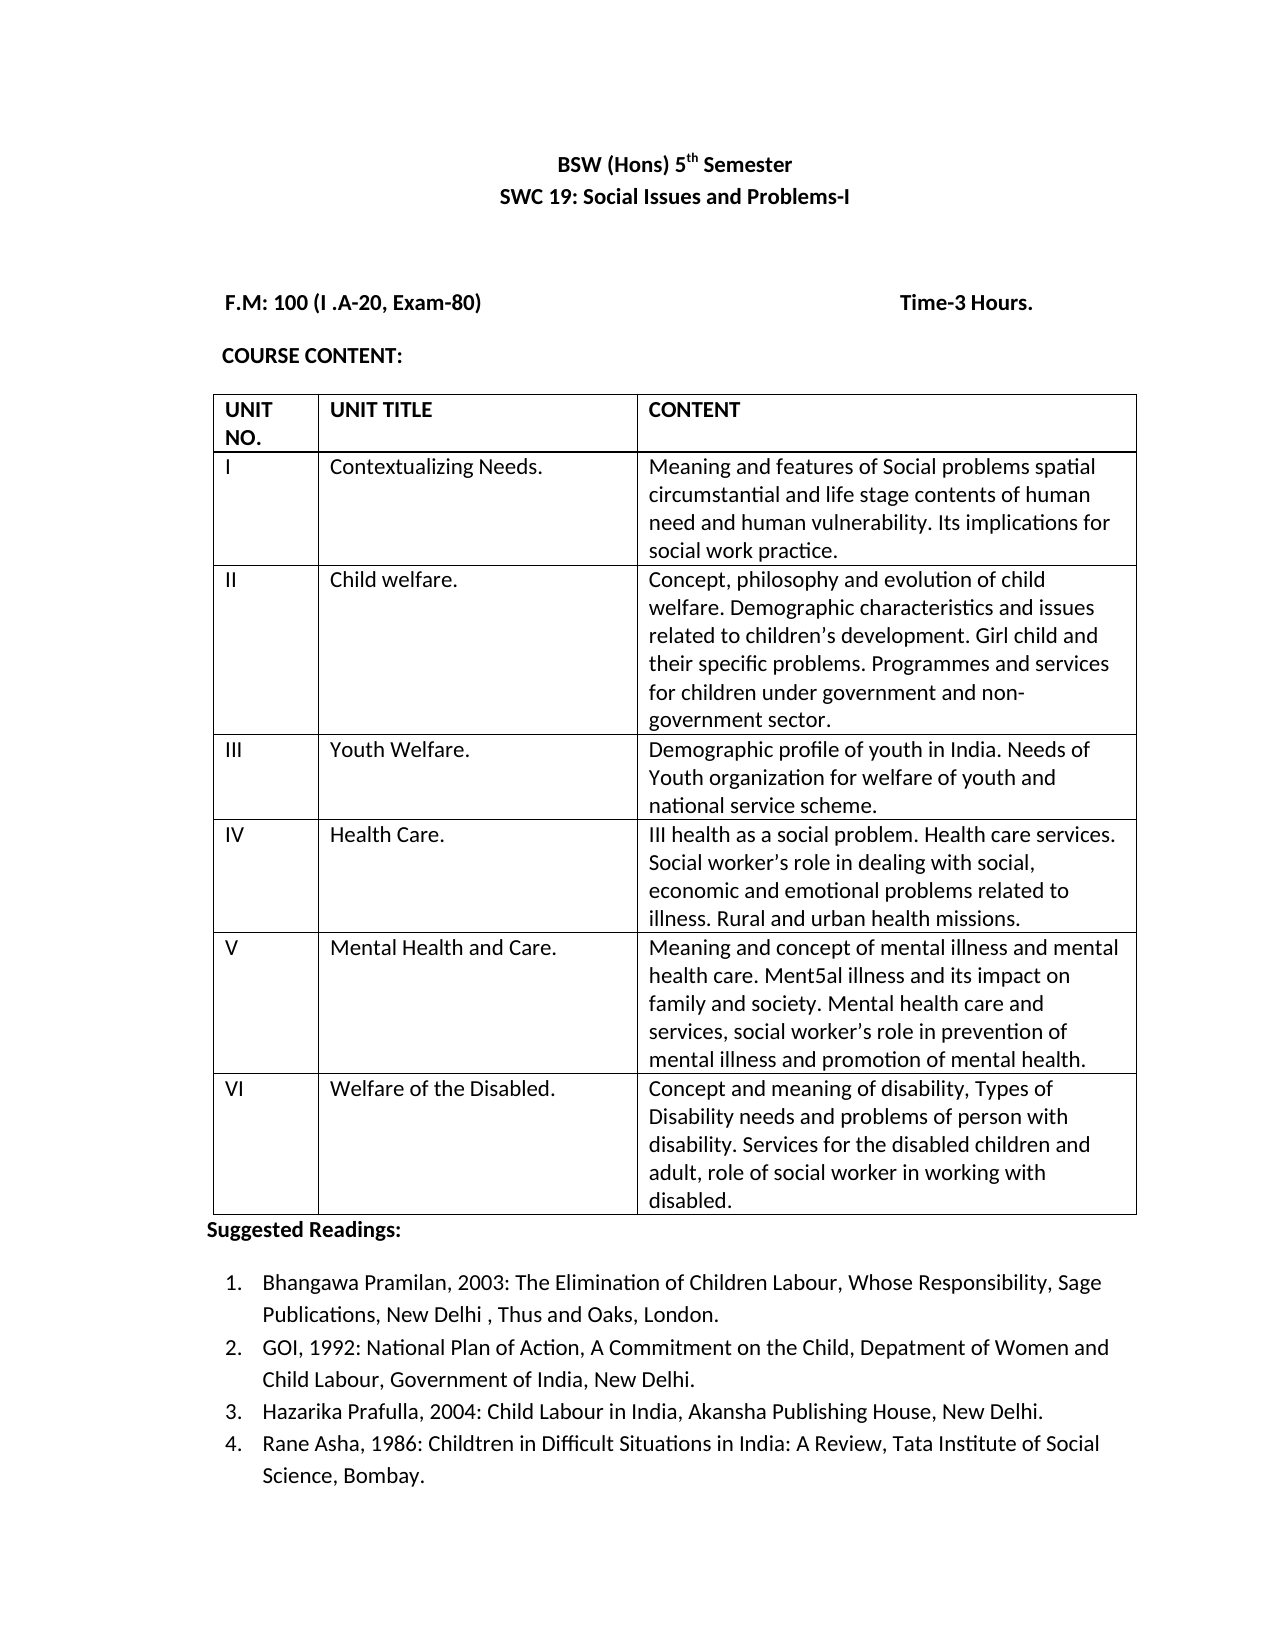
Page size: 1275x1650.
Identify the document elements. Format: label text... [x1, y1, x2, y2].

table_cell Concept, philosophy and evolution of child welfare. Demographic characteristics and issues related to children’s development. Girl child and their specific problems. Programmes and services for children under government and non- government sector. [638, 566, 1136, 734]
table_cell III health as a social problem. Health care services. Social worker’s role in dealing with social, economic and emotional problems related to illness. Rural and urban health missions. [638, 820, 1136, 932]
list BSW (Hons) 5th Semester [225, 150, 1125, 178]
table_header UNIT TITLE [319, 395, 637, 451]
table_cell Health Care. [319, 820, 637, 932]
table_cell Meaning and features of Social problems spatial circumstantial and life stage contents of human need and human vulnerability. Its implications for social work practice. [638, 453, 1136, 564]
list SWC 19: Social Issues and Problems-I [225, 182, 1125, 210]
table_cell II [214, 566, 318, 734]
table_cell Welfare of the Disabled. [319, 1074, 637, 1214]
table_cell VI [214, 1074, 318, 1214]
list Bhangawa Pramilan, 2003: The Elimination of Children Labour, Whose Responsibility, Sage Publications, New Delhi , Thus and Oaks, London. [225, 1268, 1125, 1328]
text F.M: 100 (I .A-20, Exam-80) Time-3 Hours. [225, 288, 1125, 316]
table_cell Youth Welfare. [319, 735, 637, 819]
list Rane Asha, 1986: Childtren in Difficult Situations in India: A Review, Tata Institute of Social Science, Bombay. [225, 1429, 1125, 1489]
table_header CONTENT [638, 395, 1136, 451]
table_cell Demographic profile of youth in India. Needs of Youth organization for welfare of youth and national service scheme. [638, 735, 1136, 819]
table_cell III [214, 735, 318, 819]
table_cell Contextualizing Needs. [319, 453, 637, 564]
table_cell I [214, 453, 318, 564]
table_cell IV [214, 820, 318, 932]
table_header UNIT NO. [214, 395, 318, 451]
table_cell Meaning and concept of mental illness and mental health care. Ment5al illness and its impact on family and society. Mental health care and services, social worker’s role in prevention of mental illness and promotion of mental health. [638, 933, 1136, 1073]
list GOI, 1992: National Plan of Action, A Commitment on the Child, Depatment of Women and Child Labour, Government of India, New Delhi. [225, 1333, 1125, 1393]
text COURSE CONTENT: [150, 341, 1125, 369]
text Suggested Readings: [150, 1215, 1125, 1243]
list Hazarika Prafulla, 2004: Child Labour in India, Akansha Publishing House, New Delhi. [225, 1397, 1125, 1425]
table_cell Child welfare. [319, 566, 637, 734]
table_cell Mental Health and Care. [319, 933, 637, 1073]
table_cell V [214, 933, 318, 1073]
table_cell Concept and meaning of disability, Types of Disability needs and problems of person with disability. Services for the disabled children and adult, role of social worker in working with disabled. [638, 1074, 1136, 1214]
